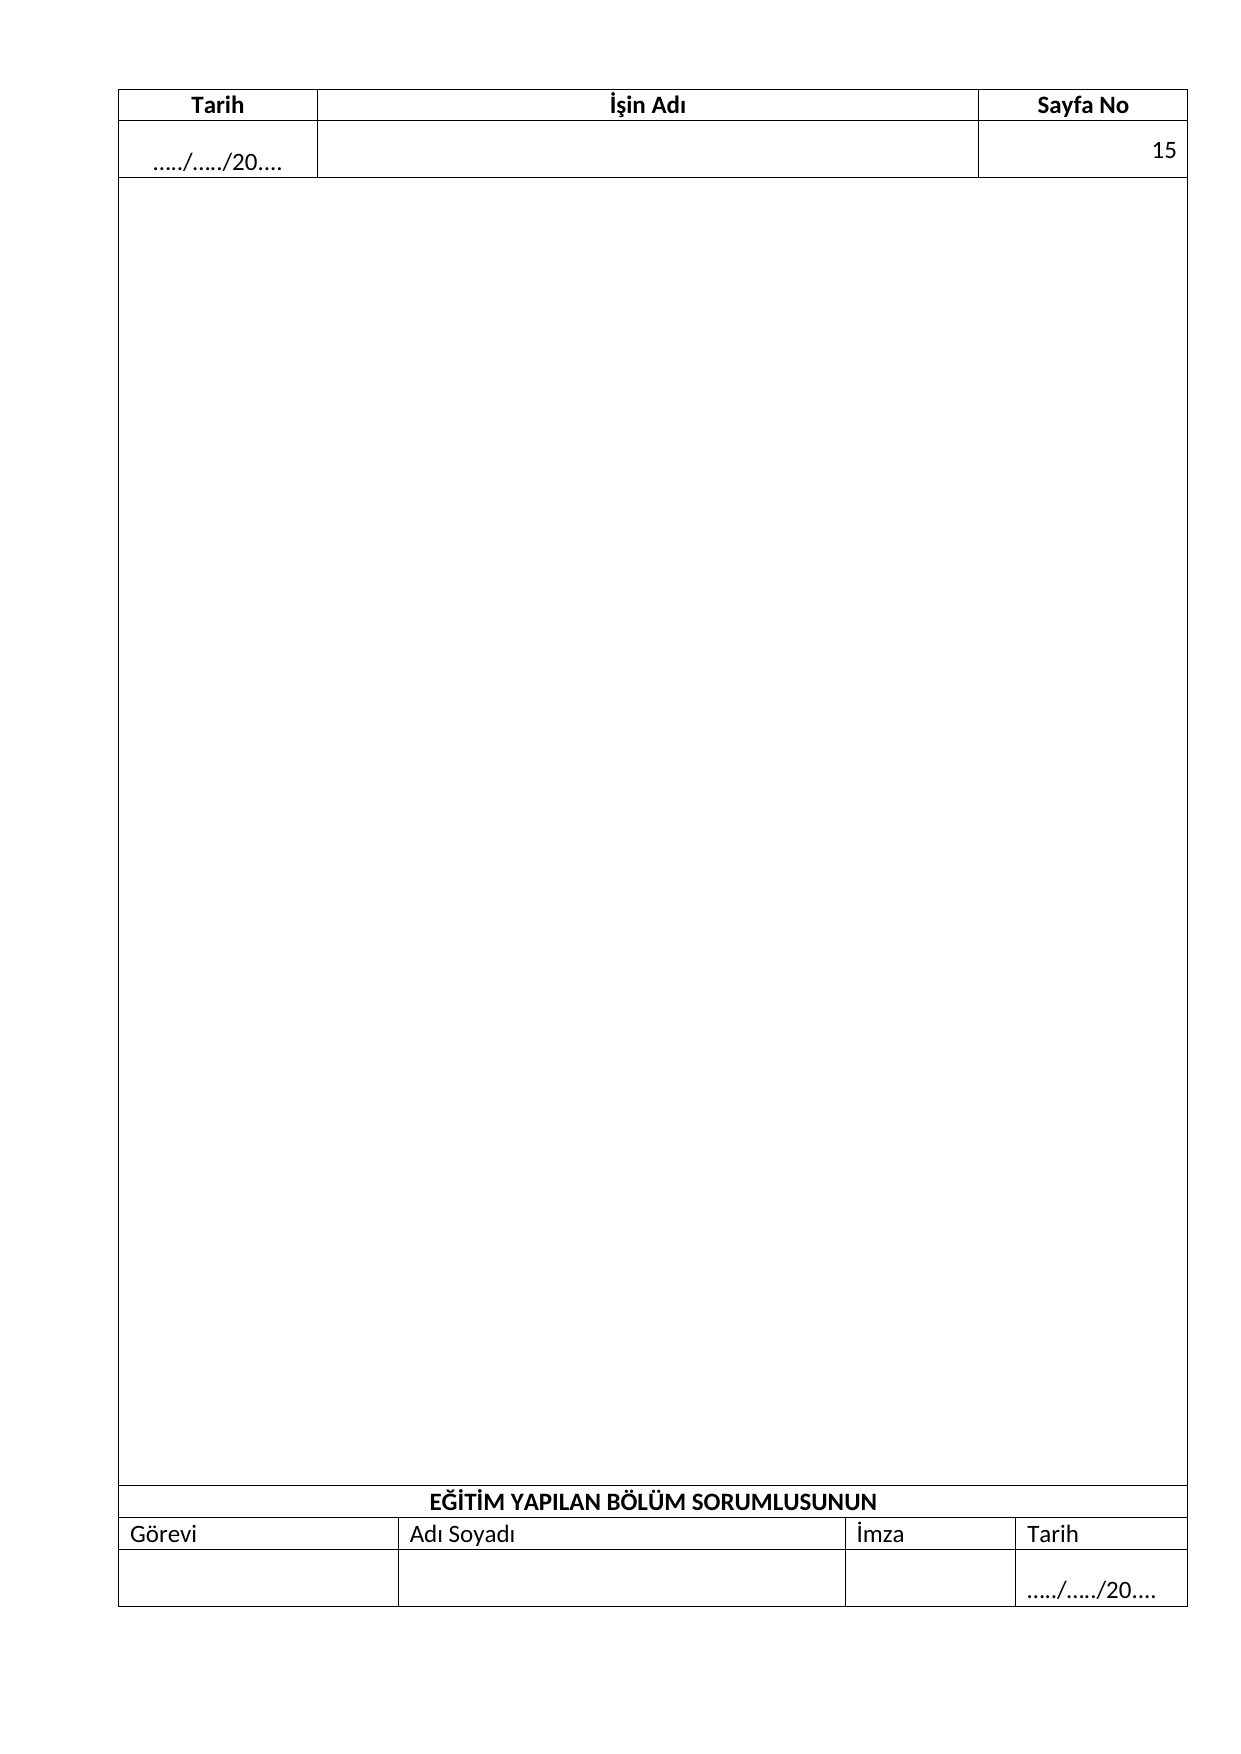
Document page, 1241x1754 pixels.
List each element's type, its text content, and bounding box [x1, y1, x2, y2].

table_cell …../…../20.... [119, 121, 317, 177]
table_header Sayfa No [979, 90, 1187, 120]
table_cell Adı Soyadı [399, 1518, 845, 1548]
table_cell [119, 1550, 398, 1606]
table_header Tarih [119, 90, 317, 120]
table_cell [846, 1550, 1015, 1606]
table_cell [119, 178, 1187, 1485]
table_header İşin Adı [318, 90, 978, 120]
table_cell EĞİTİM YAPILAN BÖLÜM SORUMLUSUNUN [119, 1486, 1187, 1517]
table_cell [318, 121, 978, 177]
table_cell Tarih [1016, 1518, 1187, 1548]
table_cell 15 [979, 121, 1187, 177]
table_cell …../…../20.... [1016, 1550, 1187, 1606]
table_cell [399, 1550, 845, 1606]
table_cell Görevi [119, 1518, 398, 1548]
table_cell İmza [846, 1518, 1015, 1548]
